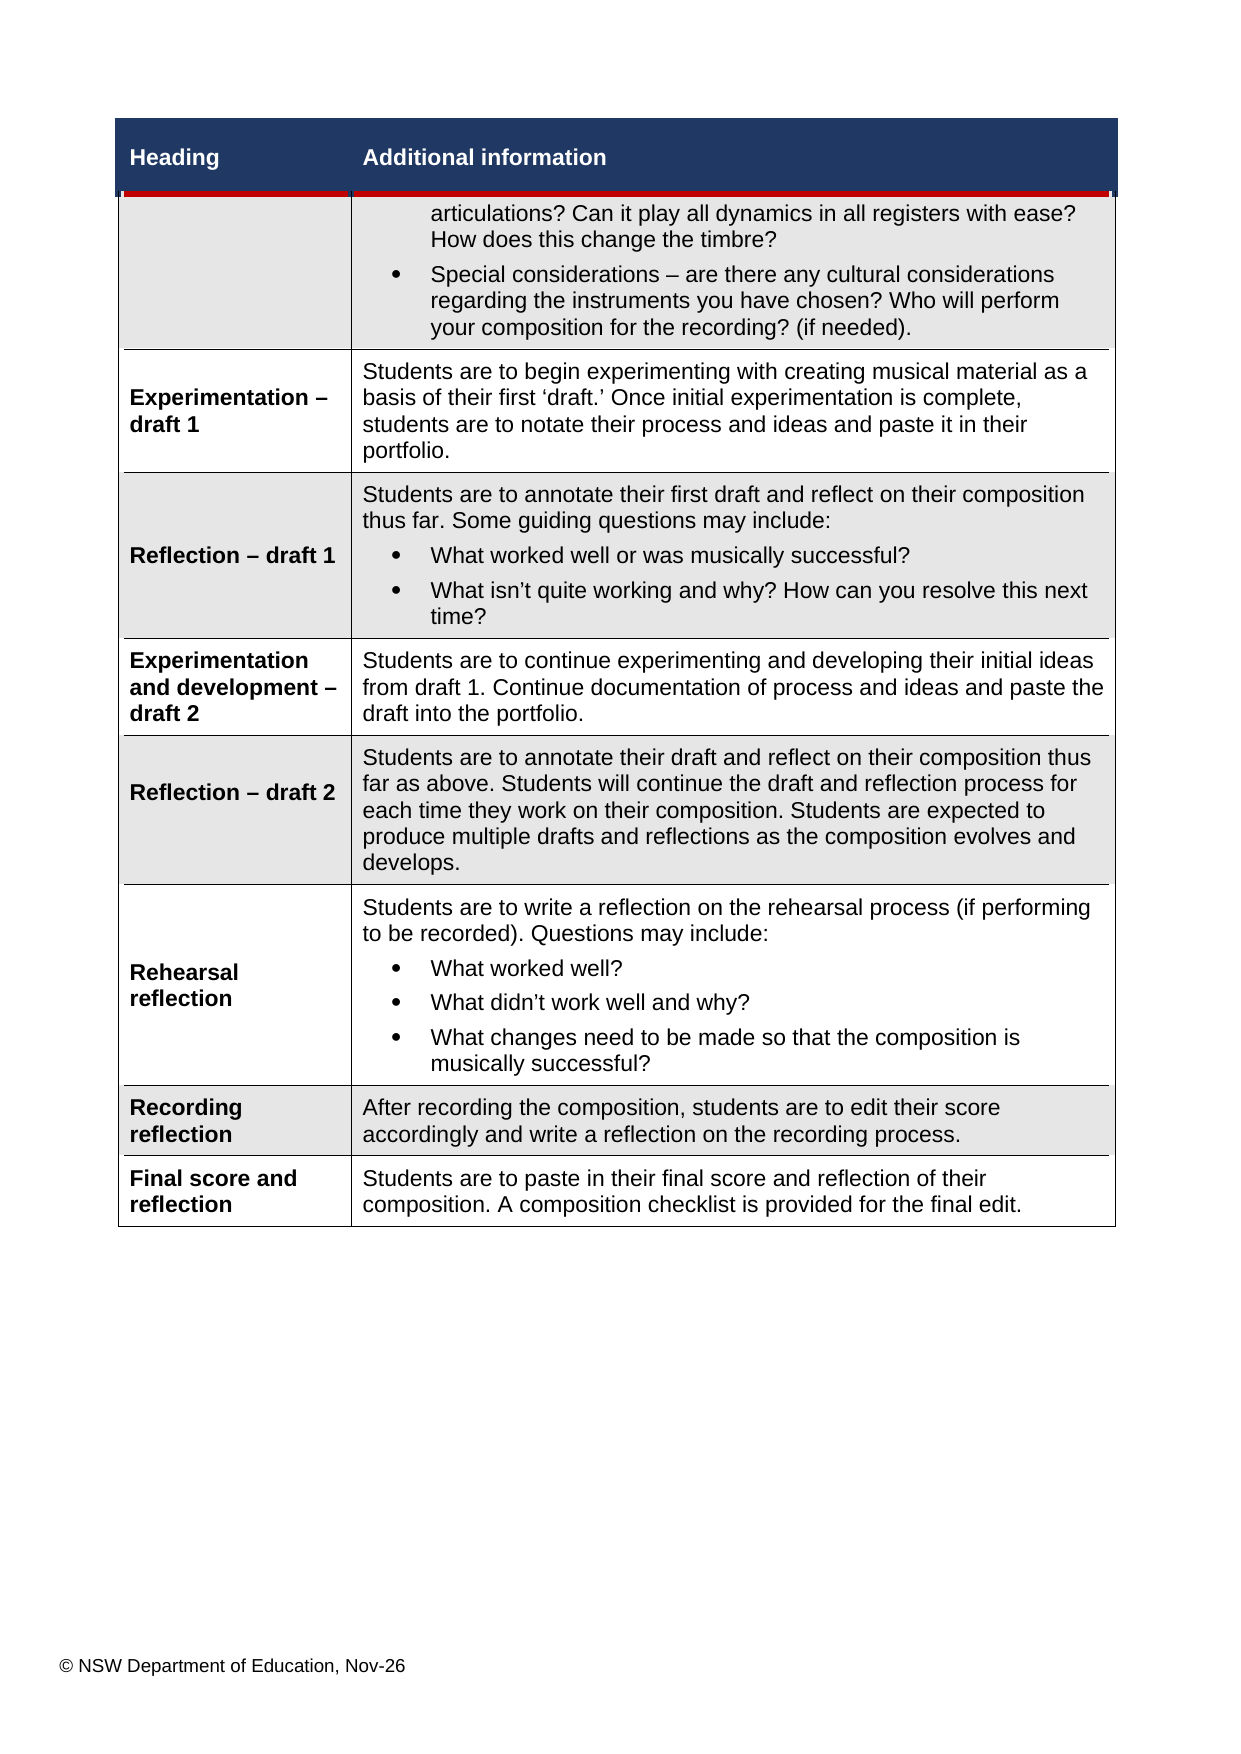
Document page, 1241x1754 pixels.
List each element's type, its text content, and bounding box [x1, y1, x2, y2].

table_cell Rehearsal reflection [119, 884, 351, 1085]
table_cell Reflection – draft 2 [119, 735, 351, 884]
table_header Heading [121, 124, 348, 191]
table_cell Instrument performance considerations [119, 191, 351, 348]
table_cell Reflection – draft 1 [119, 472, 351, 638]
table_cell Students are to write a reflection on the rehearsal process (if performing to be recorded). Questions may include: What worked well? What didn’t work well and why? What changes need to be made so that the composition is musically successful? [352, 884, 1115, 1085]
table_header Additional information [354, 124, 1112, 191]
table_cell Experimentation and development – draft 2 [119, 638, 351, 734]
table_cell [352, 191, 1115, 348]
table_cell Students are to annotate their draft and reflect on their composition thus far as above. Students will continue the draft and reflection process for each time they work on their composition. Students are expected to produce multiple drafts and reflections as the composition evolves and develops. [352, 735, 1115, 884]
table_cell Experimentation – draft 1 [119, 349, 351, 472]
table_cell Students are to begin experimenting with creating musical material as a basis of their first ‘draft.’ Once initial experimentation is complete, students are to notate their process and ideas and paste it in their portfolio. [352, 349, 1115, 472]
table_cell After recording the composition, students are to edit their score accordingly and write a reflection on the recording process. [352, 1085, 1115, 1155]
table_cell Students are to paste in their final score and reflection of their composition. A composition checklist is provided for the final edit. [352, 1155, 1115, 1226]
table_cell Students are to annotate their first draft and reflect on their composition thus far. Some guiding questions may include: What worked well or was musically successful? What isn’t quite working and why? How can you resolve this next time? [352, 472, 1115, 638]
table_cell Final score and reflection [119, 1155, 351, 1226]
table_cell Recording reflection [119, 1085, 351, 1155]
table_cell Students are to continue experimenting and developing their initial ideas from draft 1. Continue documentation of process and ideas and paste the draft into the portfolio. [352, 638, 1115, 734]
